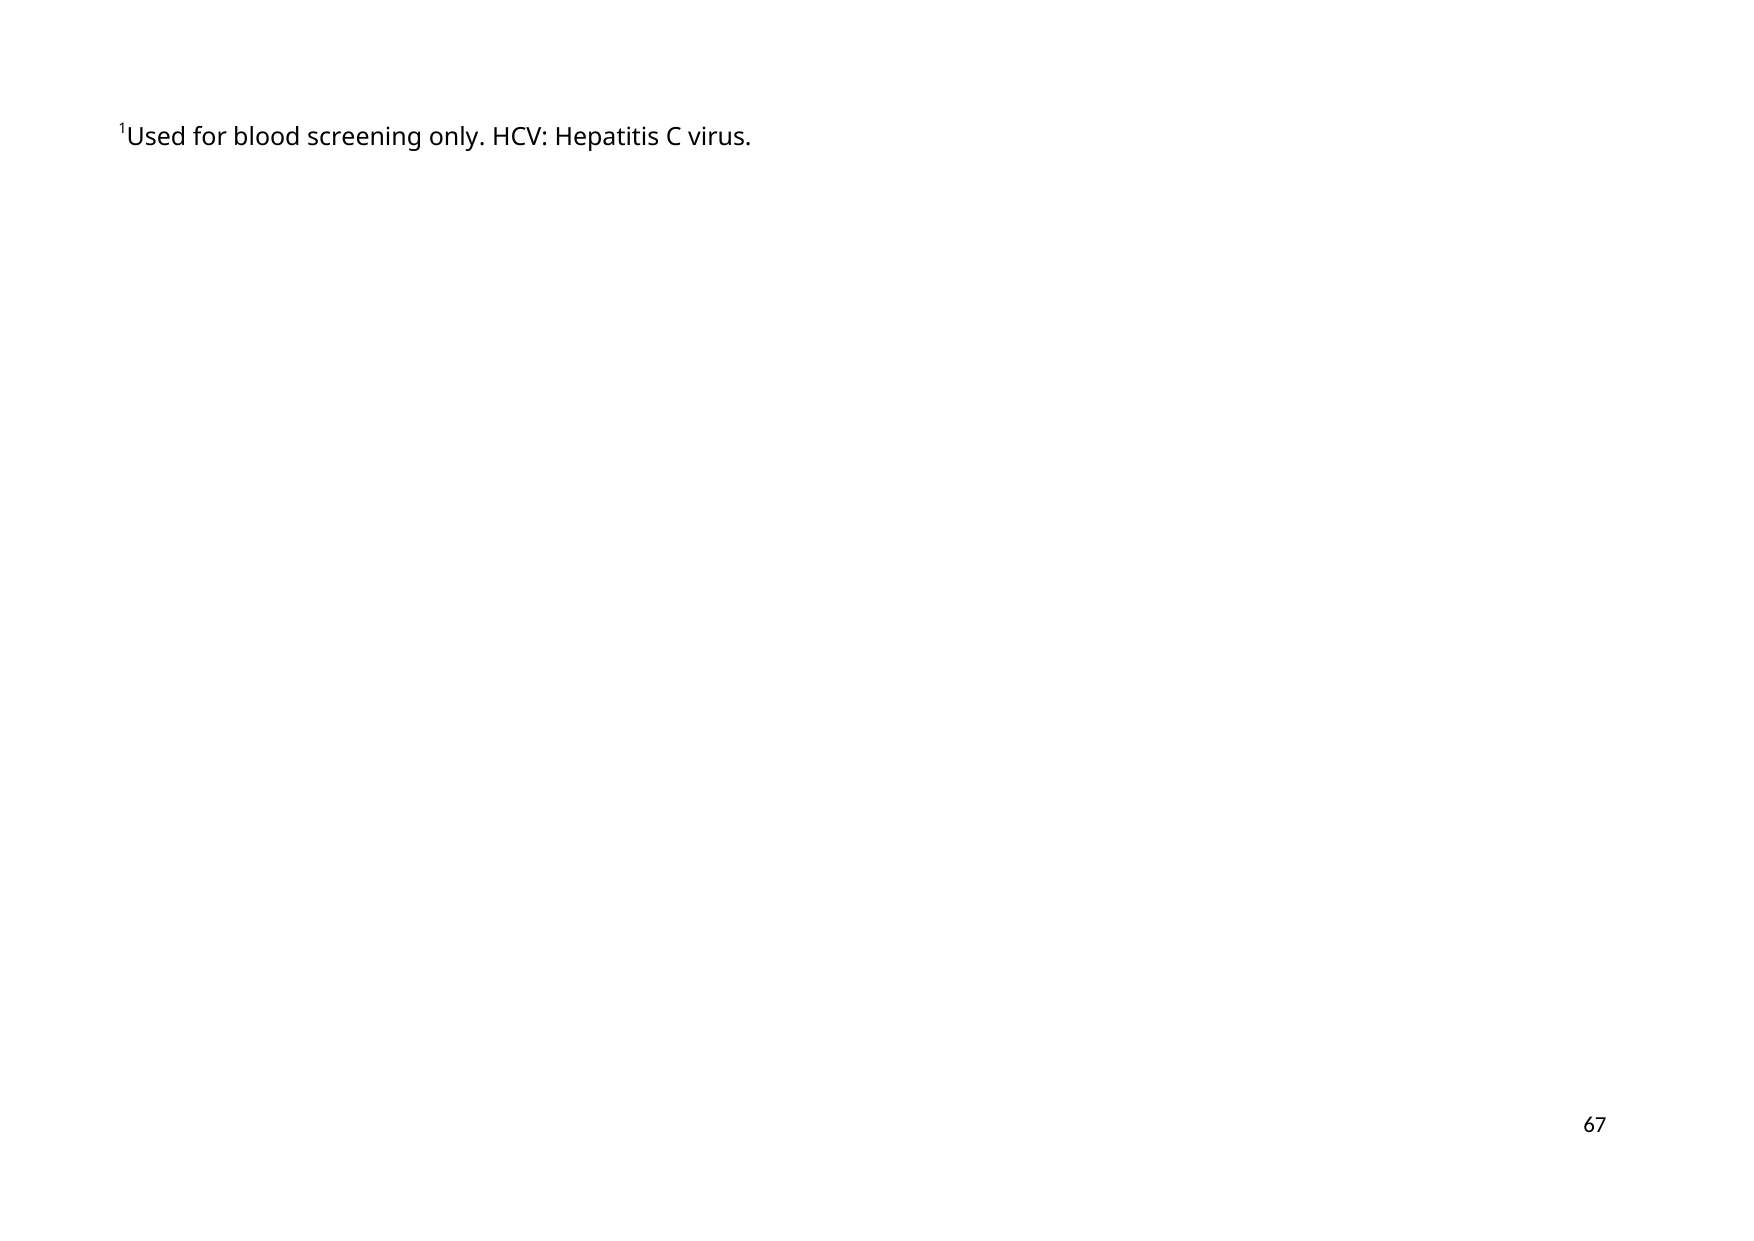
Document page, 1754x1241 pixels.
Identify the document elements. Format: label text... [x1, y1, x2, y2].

text 1Used for blood screening only. HCV: Hepatitis C virus. [118, 118, 1606, 152]
